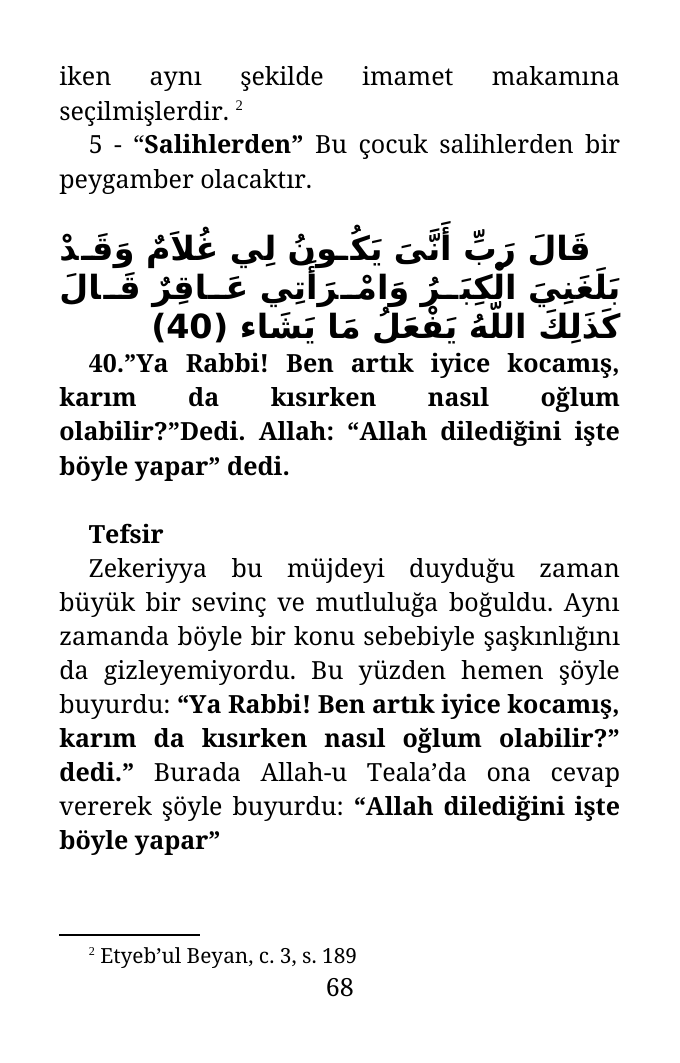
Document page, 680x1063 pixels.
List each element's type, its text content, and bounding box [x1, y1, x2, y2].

text قَالَ رَبِّ أَنَّىَ يَكُونُ لِي غُلاَمٌ وَقَدْ بَلَغَنِيَ الْكِبَرُ وَامْرَأَتِي عَاقِرٌ قَالَ كَذَلِكَ اللّهُ يَفْعَلُ مَا يَشَاء (40) [59, 229, 620, 346]
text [59, 59, 620, 127]
text Tefsir [59, 516, 620, 550]
text 40.”Ya Rabbi! Ben artık iyice kocamış, karım da kısırken nasıl oğlum olabilir?”Dedi. Allah: “Allah dilediğini işte böyle yapar” dedi. [59, 346, 620, 482]
text Zekeriyya bu müjdeyi duyduğu zaman büyük bir sevinç ve mutluluğa boğuldu. Aynı zamanda böyle bir konu sebebiyle şaşkınlığını da gizleyemiyordu. Bu yüzden hemen şöyle buyurdu: “Ya Rabbi! Ben artık iyice kocamış, karım da kısırken nasıl oğlum olabilir?” dedi.” Burada Allah-u Teala’da ona cevap vererek şöyle buyurdu: “Allah dilediğini işte böyle yapar” [59, 550, 620, 857]
text 5 - “Salihlerden” Bu çocuk salihlerden bir peygamber olacaktır. [59, 127, 620, 195]
